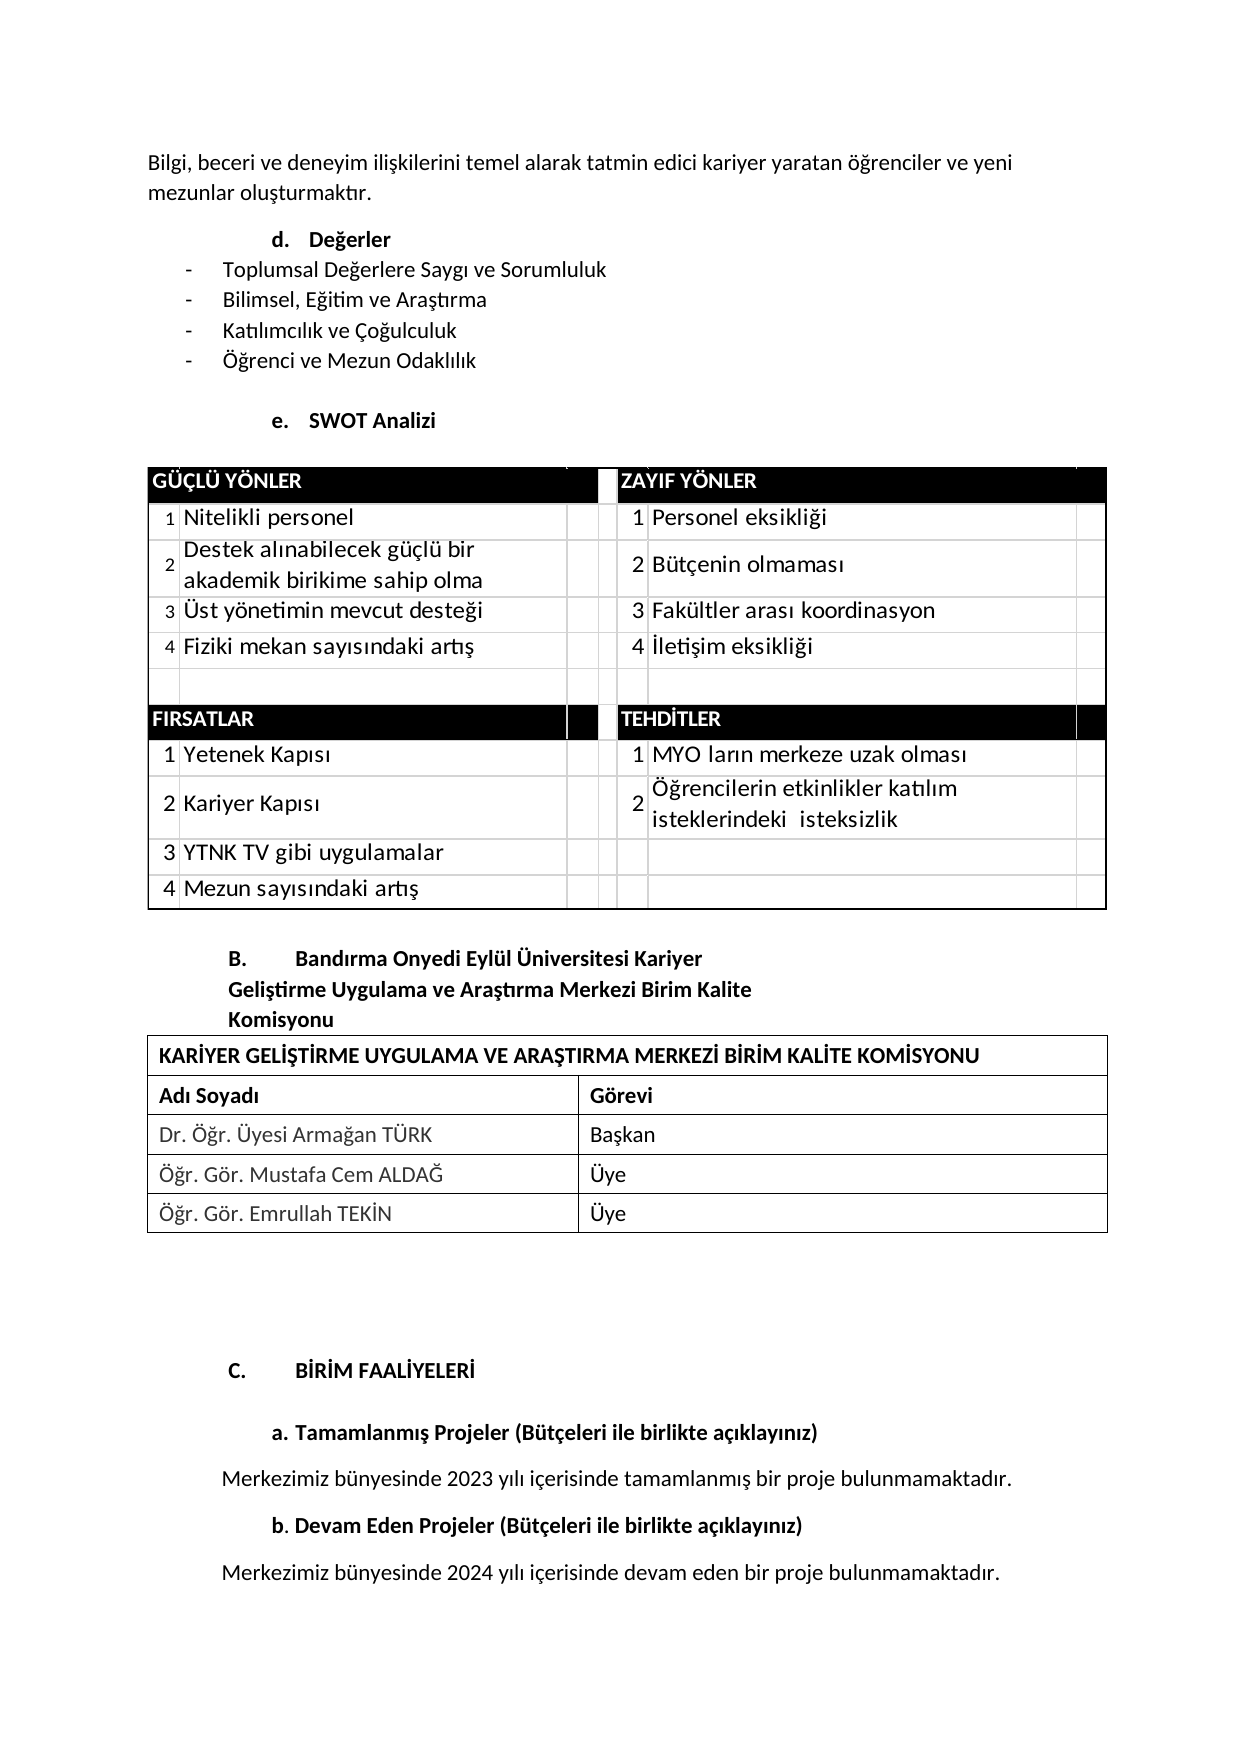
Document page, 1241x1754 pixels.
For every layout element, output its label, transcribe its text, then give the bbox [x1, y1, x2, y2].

table_cell Dr. Öğr. Üyesi Armağan TÜRK [148, 1115, 578, 1153]
list Tamamlanmış Projeler (Bütçeleri ile birlikte açıklayınız) [271, 1418, 1093, 1446]
table_cell Öğr. Gör. Mustafa Cem ALDAĞ [148, 1155, 578, 1193]
list Toplumsal Değerlere Saygı ve Sorumluluk [185, 255, 1093, 283]
text Merkezimiz bünyesinde 2024 yılı içerisinde devam eden bir proje bulunmamaktadır. [148, 1558, 1093, 1586]
table_cell Başkan [579, 1115, 1107, 1153]
list Değerler [271, 225, 765, 253]
table_cell Üye [579, 1194, 1107, 1232]
list SWOT Analizi [271, 406, 765, 434]
table_cell Üye [579, 1155, 1107, 1193]
text Bilgi, beceri ve deneyim ilişkilerini temel alarak tatmin edici kariyer yaratan öğrenciler ve yeni mezunlar oluşturmaktır. [148, 148, 1093, 206]
table_header KARİYER GELİŞTİRME UYGULAMA VE ARAŞTIRMA MERKEZİ BİRİM KALİTE KOMİSYONU [148, 1036, 1107, 1075]
text b. Devam Eden Projeler (Bütçeleri ile birlikte açıklayınız) [271, 1511, 1093, 1539]
list BİRİM FAALİYELERİ [228, 1356, 929, 1384]
list Katılımcılık ve Çoğulculuk [185, 316, 1093, 344]
table_cell Öğr. Gör. Emrullah TEKİN [148, 1194, 578, 1232]
table_cell Adı Soyadı [148, 1076, 578, 1114]
table_cell Görevi [579, 1076, 1107, 1114]
list Bandırma Onyedi Eylül Üniversitesi Kariyer Geliştirme Uygulama ve Araştırma Merkezi Birim Kalite Komisyonu [228, 944, 765, 1033]
list Öğrenci ve Mezun Odaklılık [185, 346, 1093, 374]
list Bilimsel, Eğitim ve Araştırma [185, 286, 1093, 314]
text Merkezimiz bünyesinde 2023 yılı içerisinde tamamlanmış bir proje bulunmamaktadır. [148, 1464, 1093, 1493]
